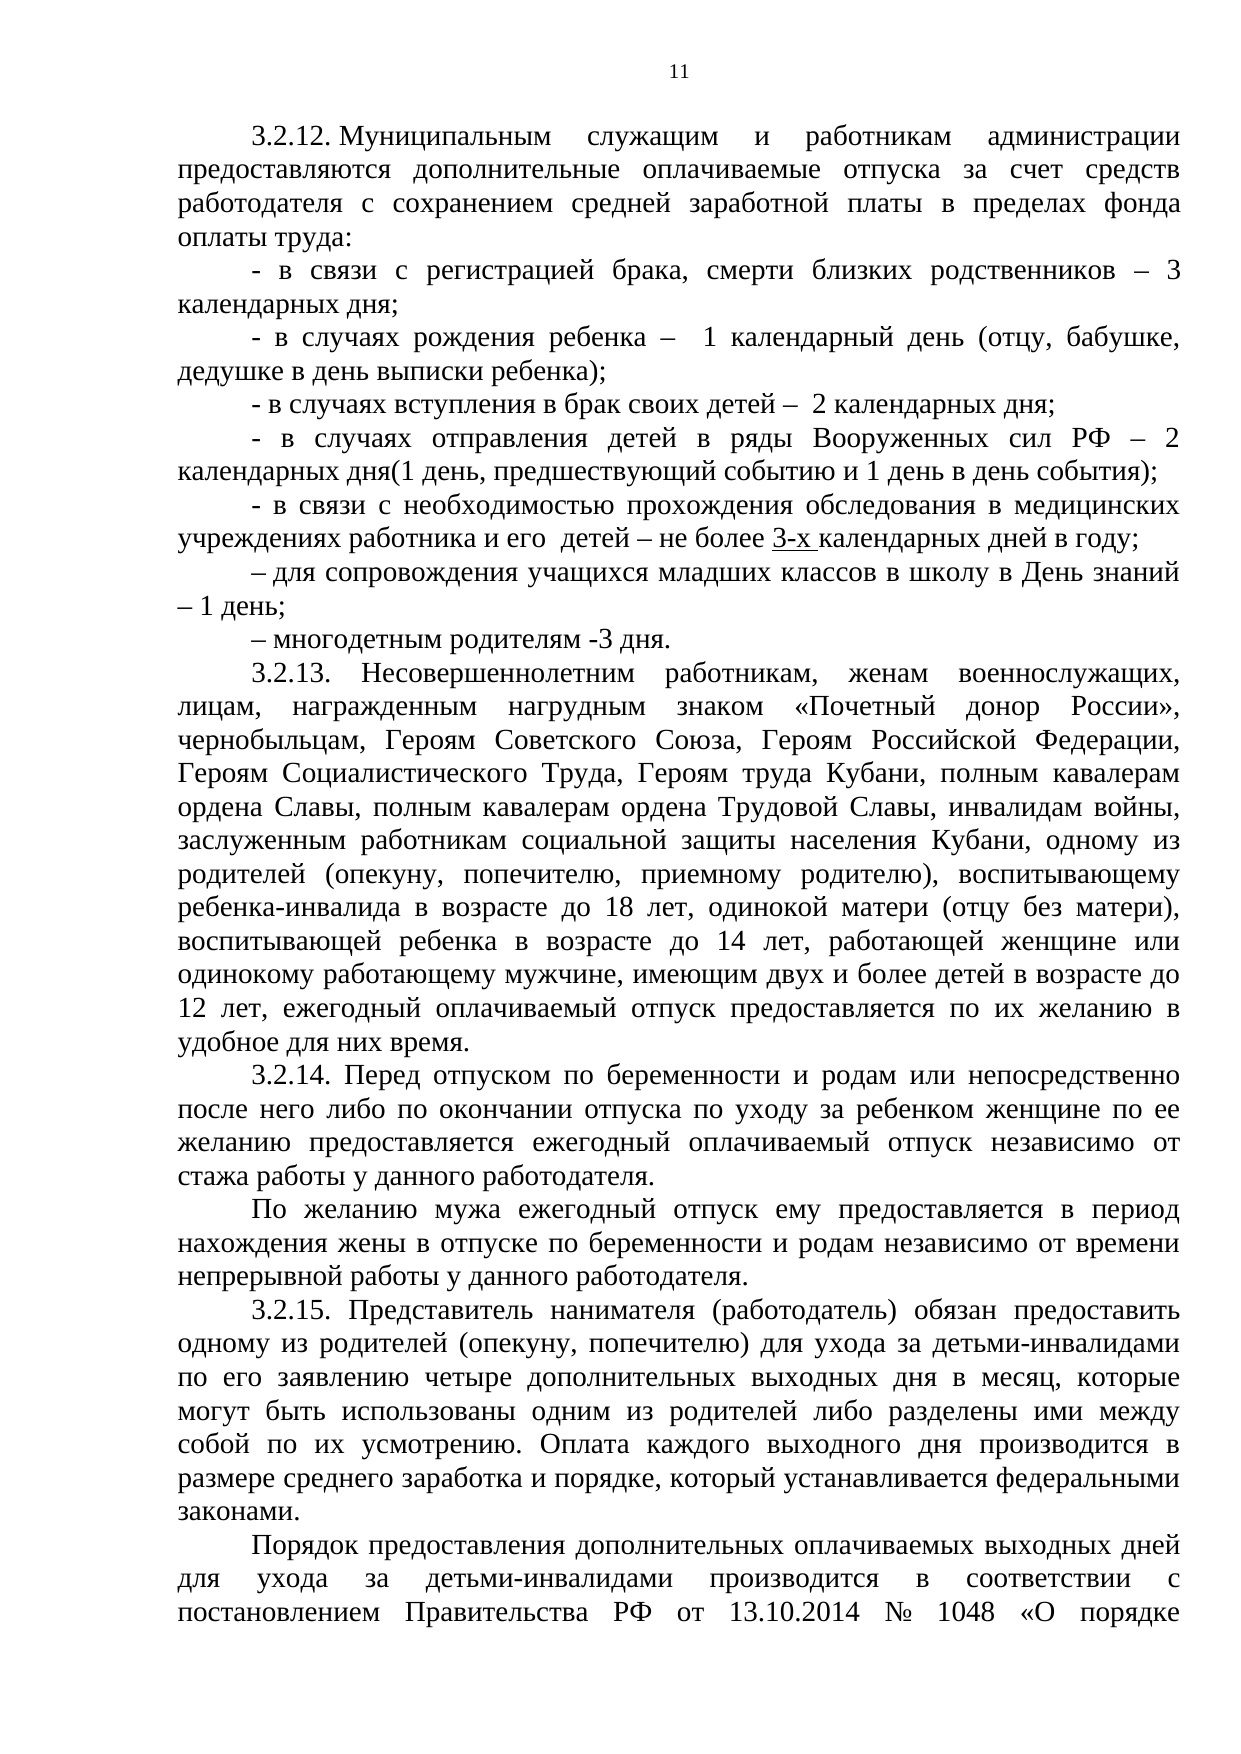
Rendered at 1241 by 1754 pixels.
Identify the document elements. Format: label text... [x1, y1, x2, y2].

text - в случаях вступления в брак своих детей – 2 календарных дня; [177, 386, 1181, 420]
text 3.2.14. Перед отпуском по беременности и родам или непосредственно после него либо по окончании отпуска по уходу за ребенком женщине по ее желанию предоставляется ежегодный оплачиваемый отпуск независимо от стажа работы у данного работодателя. [177, 1057, 1181, 1191]
text – для сопровождения учащихся младших классов в школу в День знаний – 1 день; [177, 554, 1181, 621]
text - в случаях отправления детей в ряды Вооруженных сил РФ – 2 календарных дня(1 день, предшествующий событию и 1 день в день события); [177, 420, 1181, 487]
text – многодетным родителям -3 дня. [177, 621, 1181, 655]
text - в случаях рождения ребенка – 1 календарный день (отцу, бабушке, дедушке в день выписки ребенка); [177, 319, 1181, 386]
text 3.2.15. Представитель нанимателя (работодатель) обязан предоставить одному из родителей (опекуну, попечителю) для ухода за детьми-инвалидами по его заявлению четыре дополнительных выходных дня в месяц, которые могут быть использованы одним из родителей либо разделены ими между собой по их усмотрению. Оплата каждого выходного дня производится в размере среднего заработка и порядке, который устанавливается федеральными законами. [177, 1292, 1181, 1527]
text 3.2.12. Муниципальным служащим и работникам администрации предоставляются дополнительные оплачиваемые отпуска за счет средств работодателя с сохранением средней заработной платы в пределах фонда оплаты труда: [177, 118, 1181, 252]
text 3.2.13. Несовершеннолетним работникам, женам военнослужащих, лицам, награжденным нагрудным знаком «Почетный донор России», чернобыльцам, Героям Советского Союза, Героям Российской Федерации, Героям Социалистического Труда, Героям труда Кубани, полным кавалерам ордена Славы, полным кавалерам ордена Трудовой Славы, инвалидам войны, заслуженным работникам социальной защиты населения Кубани, одному из родителей (опекуну, попечителю, приемному родителю), воспитывающему ребенка-инвалида в возрасте до 18 лет, одинокой матери (отцу без матери), воспитывающей ребенка в возрасте до 14 лет, работающей женщине или одинокому работающему мужчине, имеющим двух и более детей в возрасте до 12 лет, ежегодный оплачиваемый отпуск предоставляется по их желанию в удобное для них время. [177, 655, 1181, 1057]
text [177, 1527, 1181, 1627]
text - в связи с необходимостью прохождения обследования в медицинских учреждениях работника и его детей – не более 3-х календарных дней в году; [177, 487, 1181, 554]
text - в связи с регистрацией брака, смерти близких родственников – 3 календарных дня; [177, 252, 1181, 319]
text По желанию мужа ежегодный отпуск ему предоставляется в период нахождения жены в отпуске по беременности и родам независимо от времени непрерывной работы у данного работодателя. [177, 1191, 1181, 1292]
